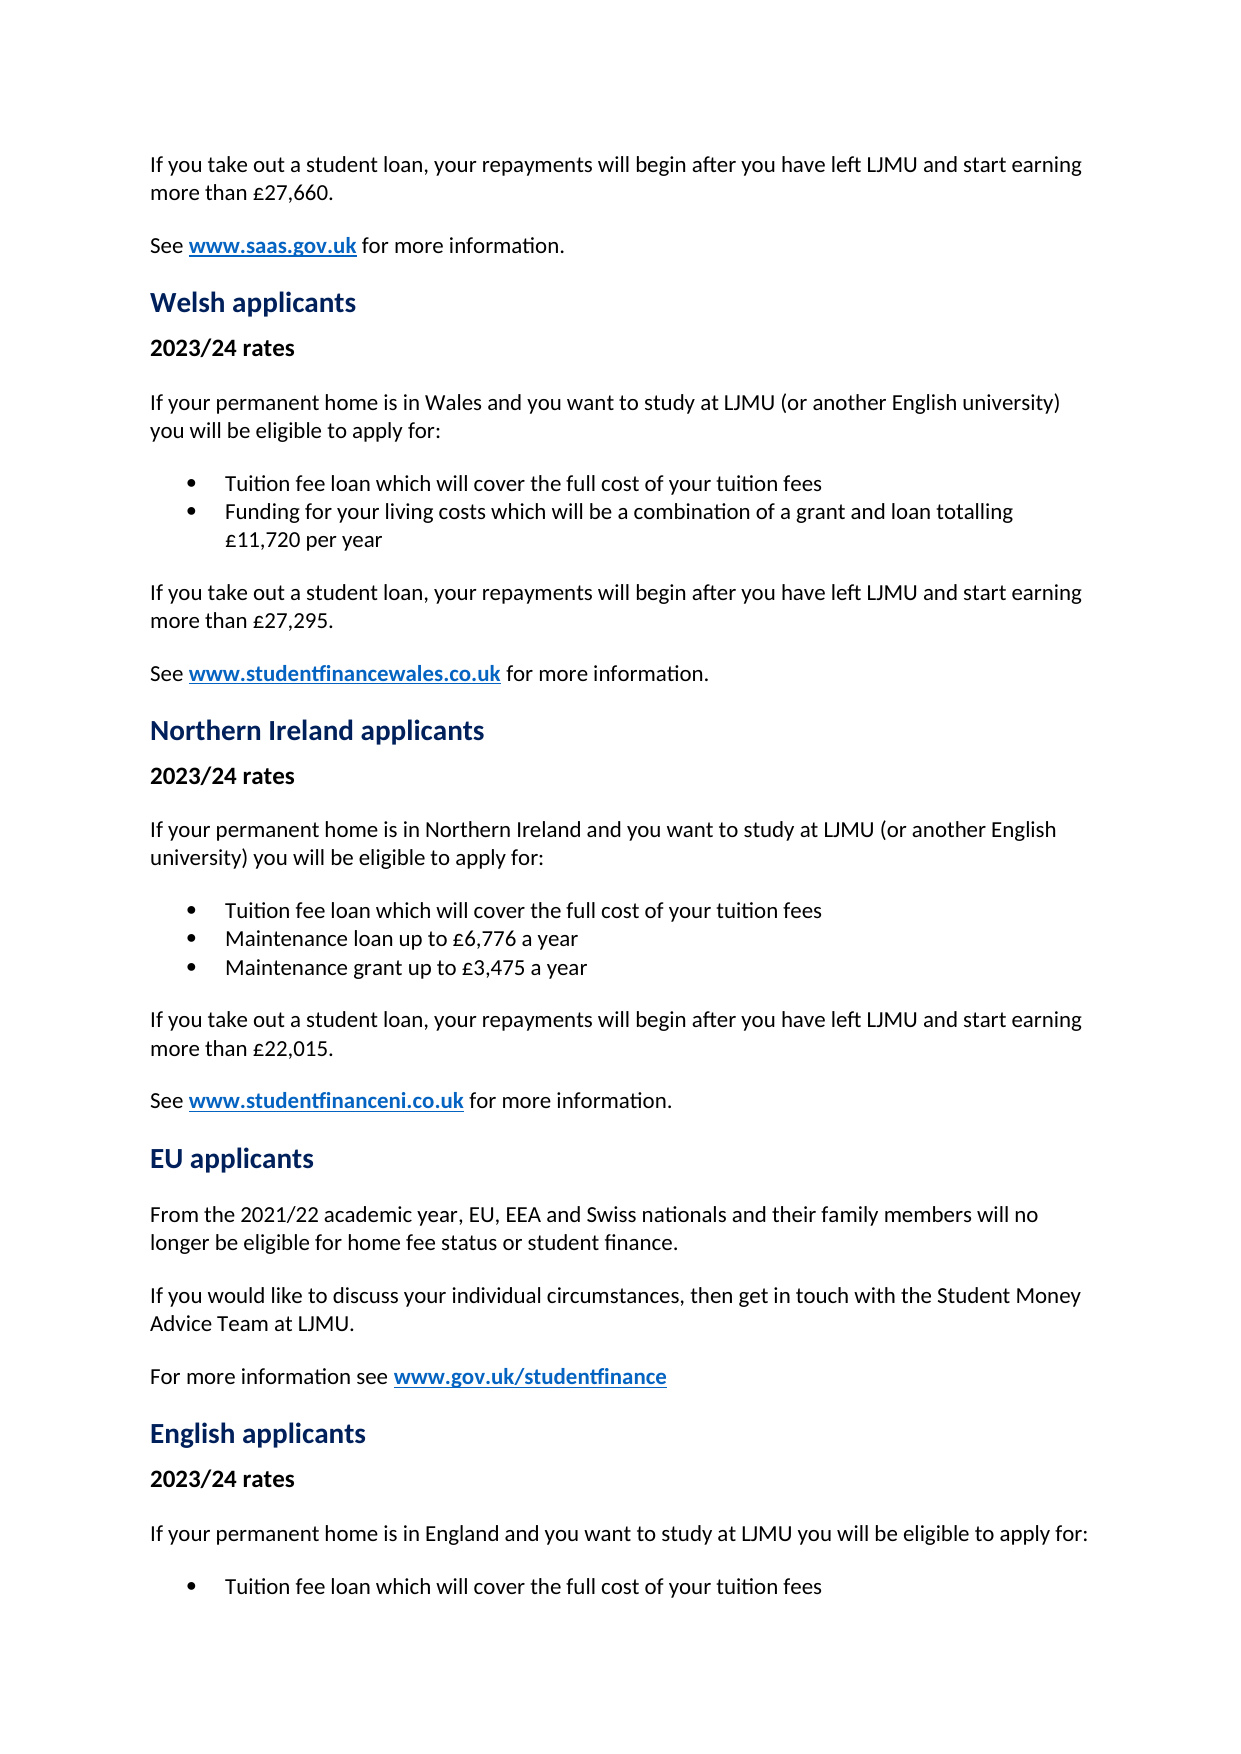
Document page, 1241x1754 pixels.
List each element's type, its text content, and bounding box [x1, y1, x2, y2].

list Maintenance loan up to £6,776 a year [187, 924, 1090, 953]
text If your permanent home is in England and you want to study at LJMU you will be eligible to apply for: [150, 1519, 1090, 1547]
list Tuition fee loan which will cover the full cost of your tuition fees [187, 1572, 1090, 1600]
text From the 2021/22 academic year, EU, EEA and Swiss nationals and their family members will no longer be eligible for home fee status or student finance. [150, 1200, 1090, 1256]
text If you take out a student loan, your repayments will begin after you have left LJMU and start earning more than £27,295. [150, 578, 1090, 634]
text If your permanent home is in Northern Ireland and you want to study at LJMU (or another English university) you will be eligible to apply for: [150, 816, 1090, 872]
subtitle 2023/24 rates [150, 1463, 1090, 1494]
subtitle 2023/24 rates [150, 332, 1090, 363]
text For more information see www.gov.uk/studentfinance [150, 1362, 1090, 1390]
text If you take out a student loan, your repayments will begin after you have left LJMU and start earning more than £22,015. [150, 1006, 1090, 1062]
list Funding for your living costs which will be a combination of a grant and loan totalling £11,720 per year [187, 497, 1090, 553]
text If you take out a student loan, your repayments will begin after you have left LJMU and start earning more than £27,660. [150, 150, 1090, 206]
subtitle EU applicants [150, 1140, 1090, 1175]
subtitle Welsh applicants [150, 284, 1090, 320]
list Tuition fee loan which will cover the full cost of your tuition fees [187, 897, 1090, 924]
subtitle Northern Ireland applicants [150, 712, 1090, 747]
list Tuition fee loan which will cover the full cost of your tuition fees [187, 469, 1090, 497]
subtitle 2023/24 rates [150, 760, 1090, 791]
text See www.saas.gov.uk for more information. [150, 231, 1090, 259]
subtitle English applicants [150, 1415, 1090, 1451]
text See www.studentfinancewales.co.uk for more information. [150, 659, 1090, 687]
text If you would like to discuss your individual circumstances, then get in touch with the Student Money Advice Team at LJMU. [150, 1281, 1090, 1337]
text If your permanent home is in Wales and you want to study at LJMU (or another English university) you will be eligible to apply for: [150, 388, 1090, 444]
text See www.studentfinanceni.co.uk for more information. [150, 1087, 1090, 1115]
list Maintenance grant up to £3,475 a year [187, 953, 1090, 981]
